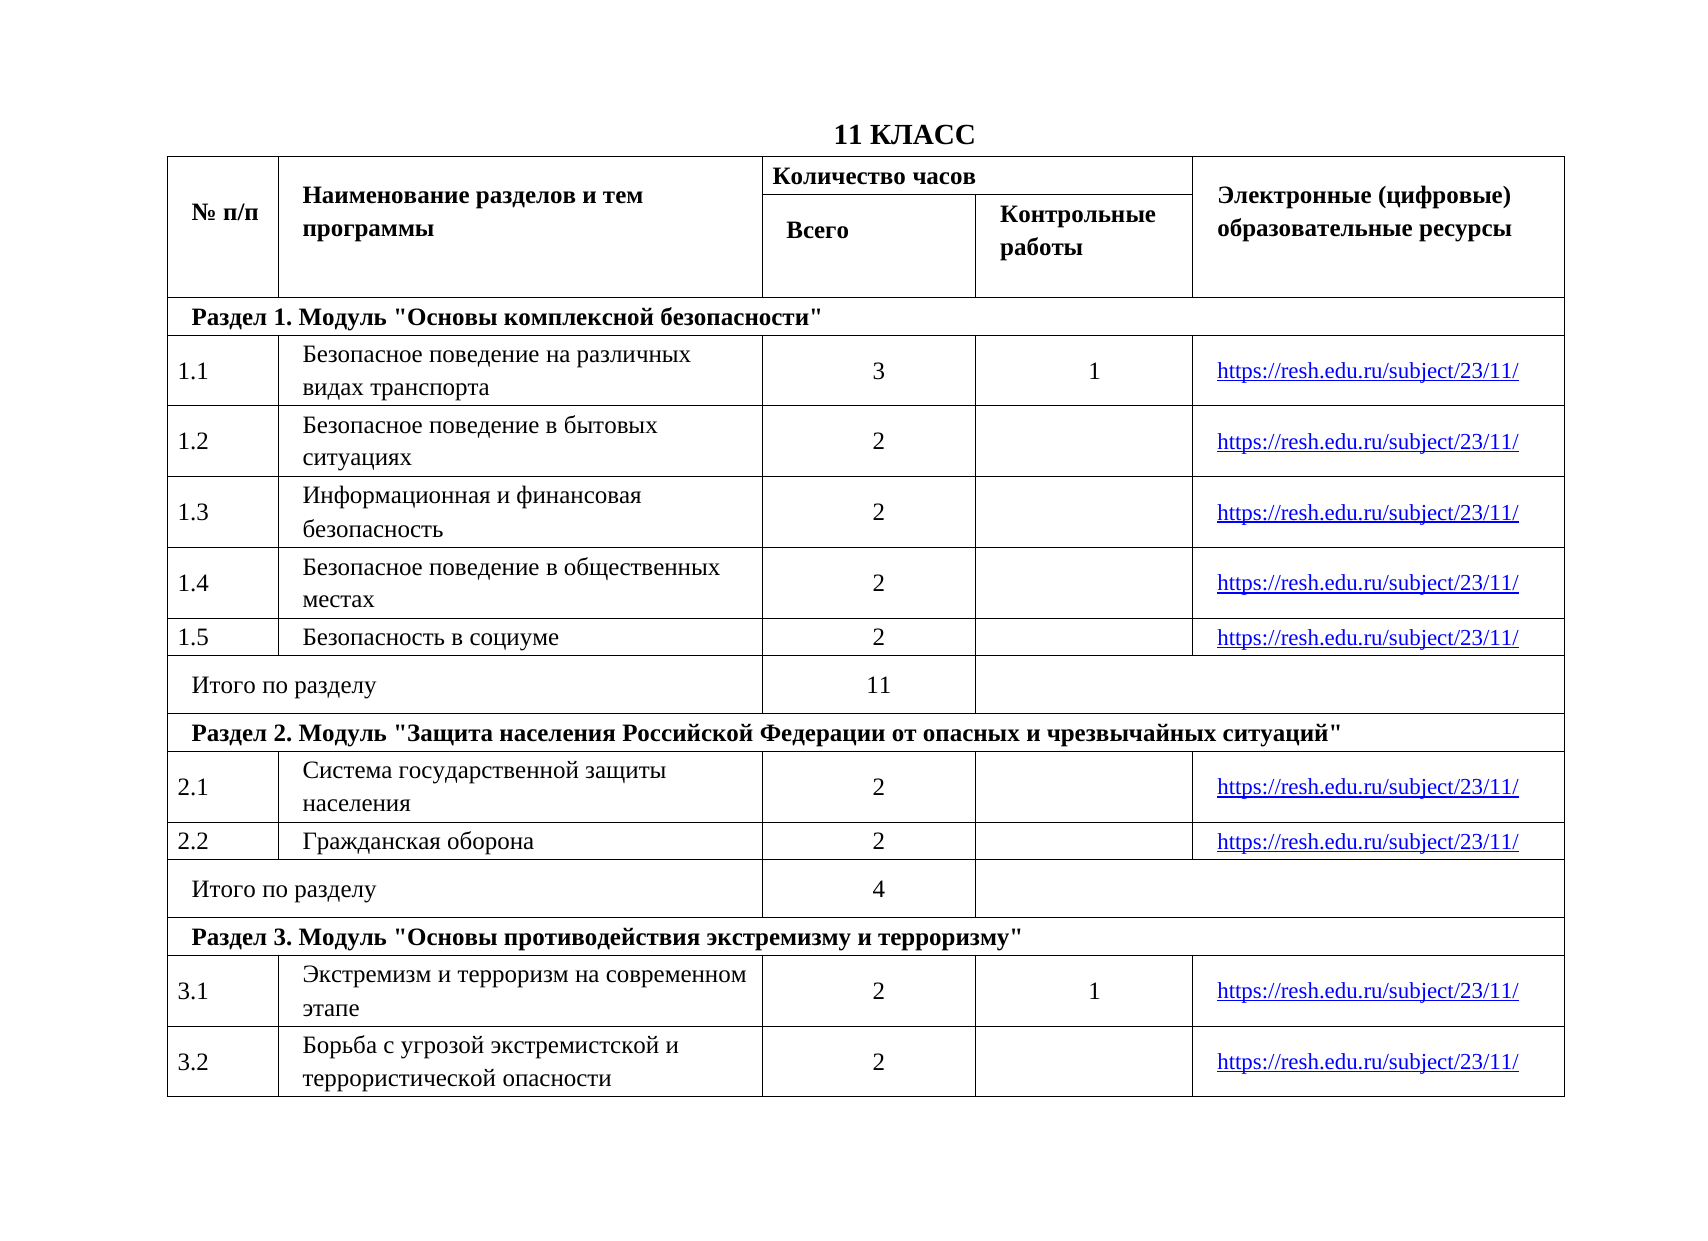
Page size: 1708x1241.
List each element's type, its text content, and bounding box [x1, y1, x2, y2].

table_cell https://resh.edu.ru/subject/23/11/ [1193, 548, 1564, 618]
table_cell Система государственной защиты населения [279, 752, 762, 821]
table_cell 11 [763, 656, 975, 713]
table_cell https://resh.edu.ru/subject/23/11/ [1193, 956, 1564, 1026]
table_header № п/п [168, 157, 278, 297]
table_cell [976, 656, 1564, 713]
table_cell https://resh.edu.ru/subject/23/11/ [1193, 1027, 1564, 1096]
table_cell 2 [763, 548, 975, 618]
table_cell 2.1 [168, 752, 278, 821]
table_cell 1.3 [168, 477, 278, 547]
table_cell 2 [763, 619, 975, 655]
table_cell https://resh.edu.ru/subject/23/11/ [1193, 619, 1564, 655]
table_cell 1 [976, 336, 1192, 405]
table_header Электронные (цифровые) образовательные ресурсы [1193, 157, 1564, 297]
table_cell 1.5 [168, 619, 278, 655]
table_cell Контрольные работы [976, 195, 1192, 297]
table_cell 2 [763, 752, 975, 821]
table_cell 3.1 [168, 956, 278, 1026]
table_cell 1.4 [168, 548, 278, 618]
table_cell 2.2 [168, 823, 278, 859]
table_cell Итого по разделу [168, 860, 762, 917]
table_cell Итого по разделу [168, 656, 762, 713]
table_cell 1.2 [168, 406, 278, 476]
table_cell Экстремизм и терроризм на современном этапе [279, 956, 762, 1026]
table_cell https://resh.edu.ru/subject/23/11/ [1193, 406, 1564, 476]
table_cell 2 [763, 406, 975, 476]
table_header Наименование разделов и тем программы [279, 157, 762, 297]
table_cell Раздел 2. Модуль "Защита населения Российской Федерации от опасных и чрезвычайных ситуаций" [168, 714, 1564, 751]
table_cell Борьба с угрозой экстремистской и террористической опасности [279, 1027, 762, 1096]
table_cell 2 [763, 956, 975, 1026]
table_cell Гражданская оборона [279, 823, 762, 859]
table_cell [976, 406, 1192, 476]
table_cell 4 [763, 860, 975, 917]
table_cell Безопасность в социуме [279, 619, 762, 655]
table_cell Информационная и финансовая безопасность [279, 477, 762, 547]
table_cell [976, 477, 1192, 547]
table_cell [976, 548, 1192, 618]
table_cell 2 [763, 823, 975, 859]
table_cell [976, 619, 1192, 655]
table_cell [976, 860, 1564, 917]
table_cell Всего [763, 195, 975, 297]
table_cell [976, 823, 1192, 859]
table_cell https://resh.edu.ru/subject/23/11/ [1193, 336, 1564, 405]
table_cell Раздел 1. Модуль "Основы комплексной безопасности" [168, 298, 1564, 334]
table_cell https://resh.edu.ru/subject/23/11/ [1193, 823, 1564, 859]
table_cell 1.1 [168, 336, 278, 405]
table_cell 2 [763, 1027, 975, 1096]
table_cell Раздел 3. Модуль "Основы противодействия экстремизму и терроризму" [168, 918, 1564, 954]
table_cell Безопасное поведение в бытовых ситуациях [279, 406, 762, 476]
text 11 КЛАСС [675, 117, 1134, 151]
table_cell 1 [976, 956, 1192, 1026]
table_cell 2 [763, 477, 975, 547]
table_header Количество часов [763, 157, 1192, 194]
table_cell Безопасное поведение в общественных местах [279, 548, 762, 618]
table_cell [976, 1027, 1192, 1096]
table_cell https://resh.edu.ru/subject/23/11/ [1193, 752, 1564, 821]
table_cell [976, 752, 1192, 821]
table_cell 3 [763, 336, 975, 405]
table_cell https://resh.edu.ru/subject/23/11/ [1193, 477, 1564, 547]
table_cell 3.2 [168, 1027, 278, 1096]
table_cell Безопасное поведение на различных видах транспорта [279, 336, 762, 405]
